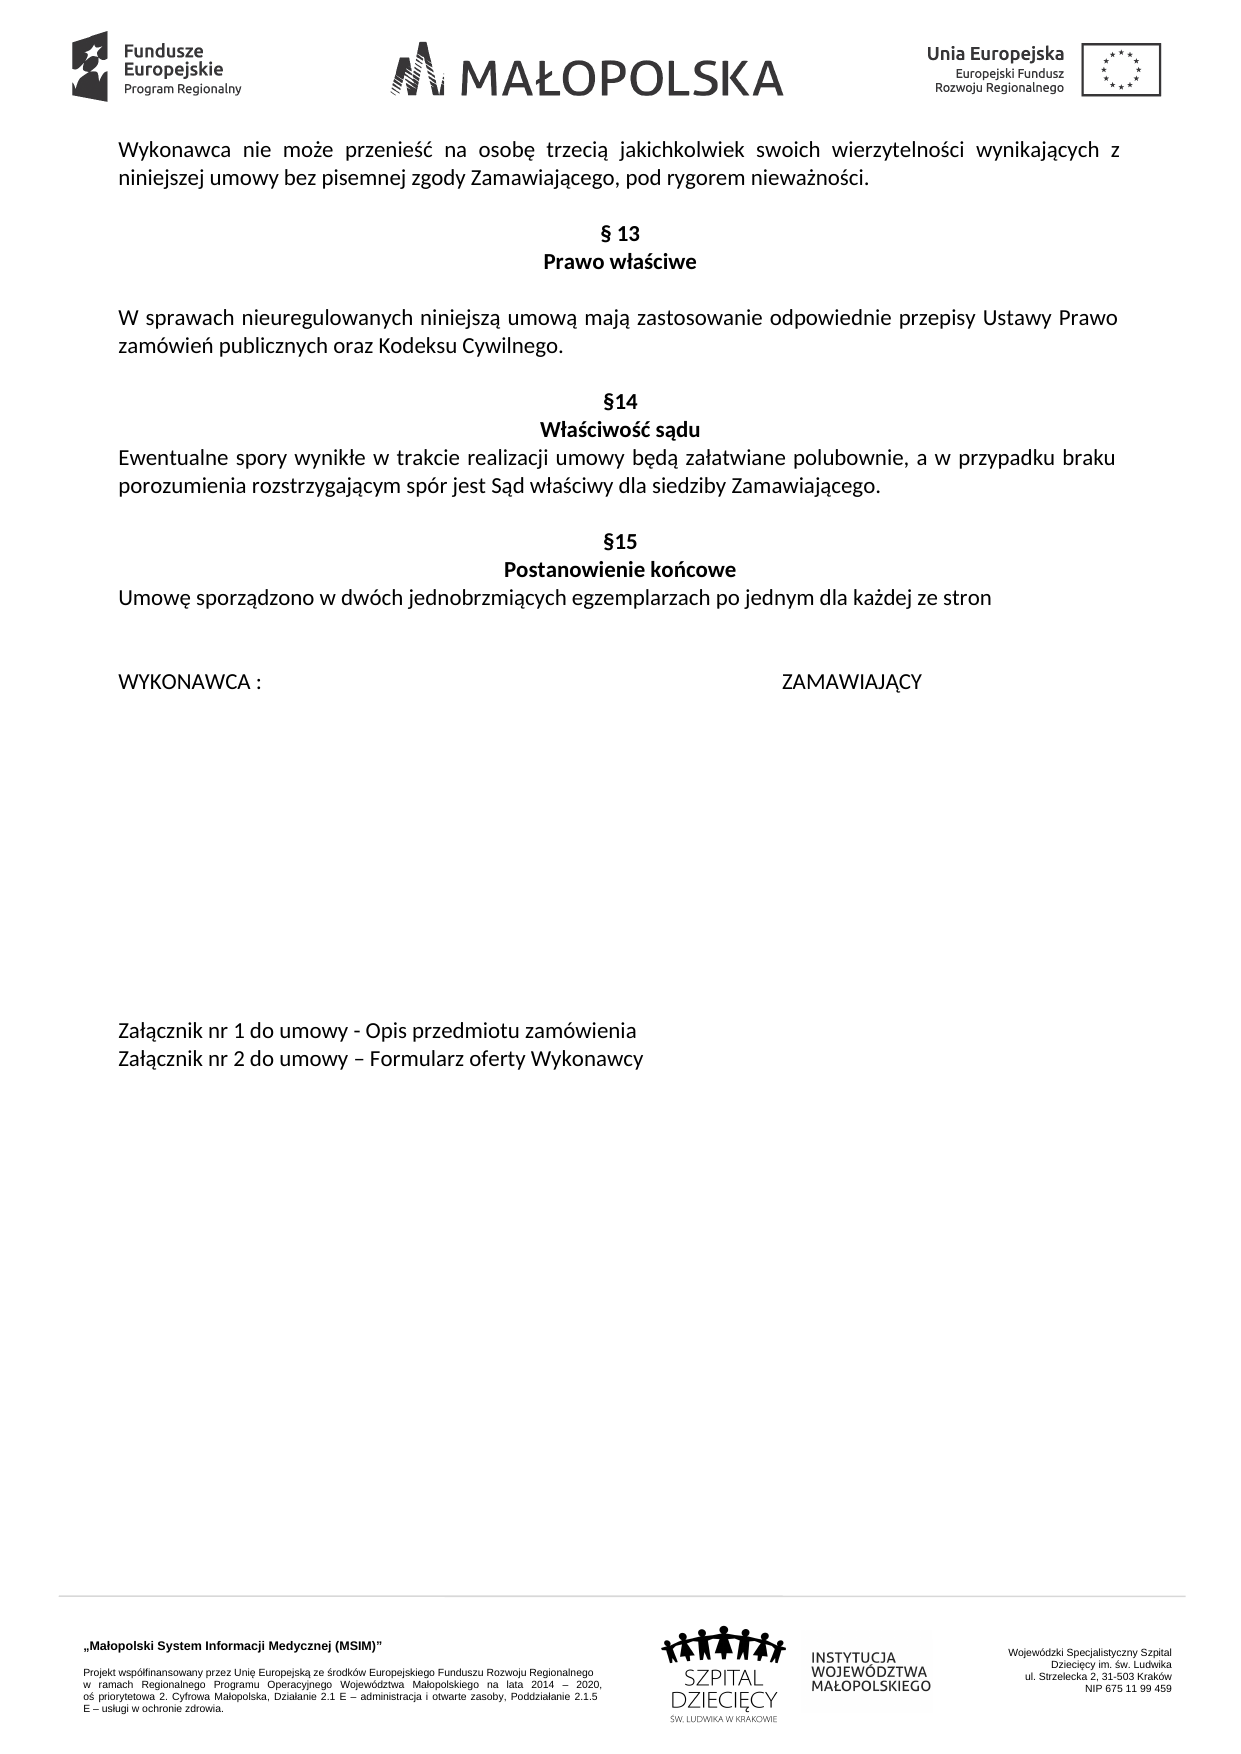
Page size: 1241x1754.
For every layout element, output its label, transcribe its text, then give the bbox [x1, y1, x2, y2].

text WYKONAWCA : ZAMAWIAJĄCY [118, 667, 1122, 695]
text Postanowienie końcowe [118, 555, 1122, 583]
picture [800, 1630, 933, 1713]
text Umowę sporządzono w dwóch jednobrzmiących egzemplarzach po jednym dla każdej ze stron [118, 583, 1122, 611]
text W sprawach nieuregulowanych niniejszą umową mają zastosowanie odpowiednie przepisy Ustawy Prawo zamówień publicznych oraz Kodeksu Cywilnego. [118, 303, 1120, 359]
text § 13 [118, 219, 1122, 247]
text Wykonawca nie może przenieść na osobę trzecią jakichkolwiek swoich wierzytelności wynikających z niniejszej umowy bez pisemnej zgody Zamawiającego, pod rygorem nieważności. [118, 135, 1122, 191]
text Załącznik nr 2 do umowy – Formularz oferty Wykonawcy [118, 1044, 1122, 1072]
text Ewentualne spory wynikłe w trakcie realizacji umowy będą załatwiane polubownie, a w przypadku braku porozumienia rozstrzygającym spór jest Sąd właściwy dla siedziby Zamawiającego. [118, 443, 1118, 499]
text Właściwość sądu [118, 415, 1122, 443]
picture [0, 0, 1237, 113]
text Załącznik nr 1 do umowy - Opis przedmiotu zamówienia [118, 1016, 1122, 1044]
text Prawo właściwe [118, 247, 1122, 275]
text §15 [118, 527, 1122, 555]
picture [659, 1621, 788, 1726]
text §14 [118, 387, 1122, 415]
